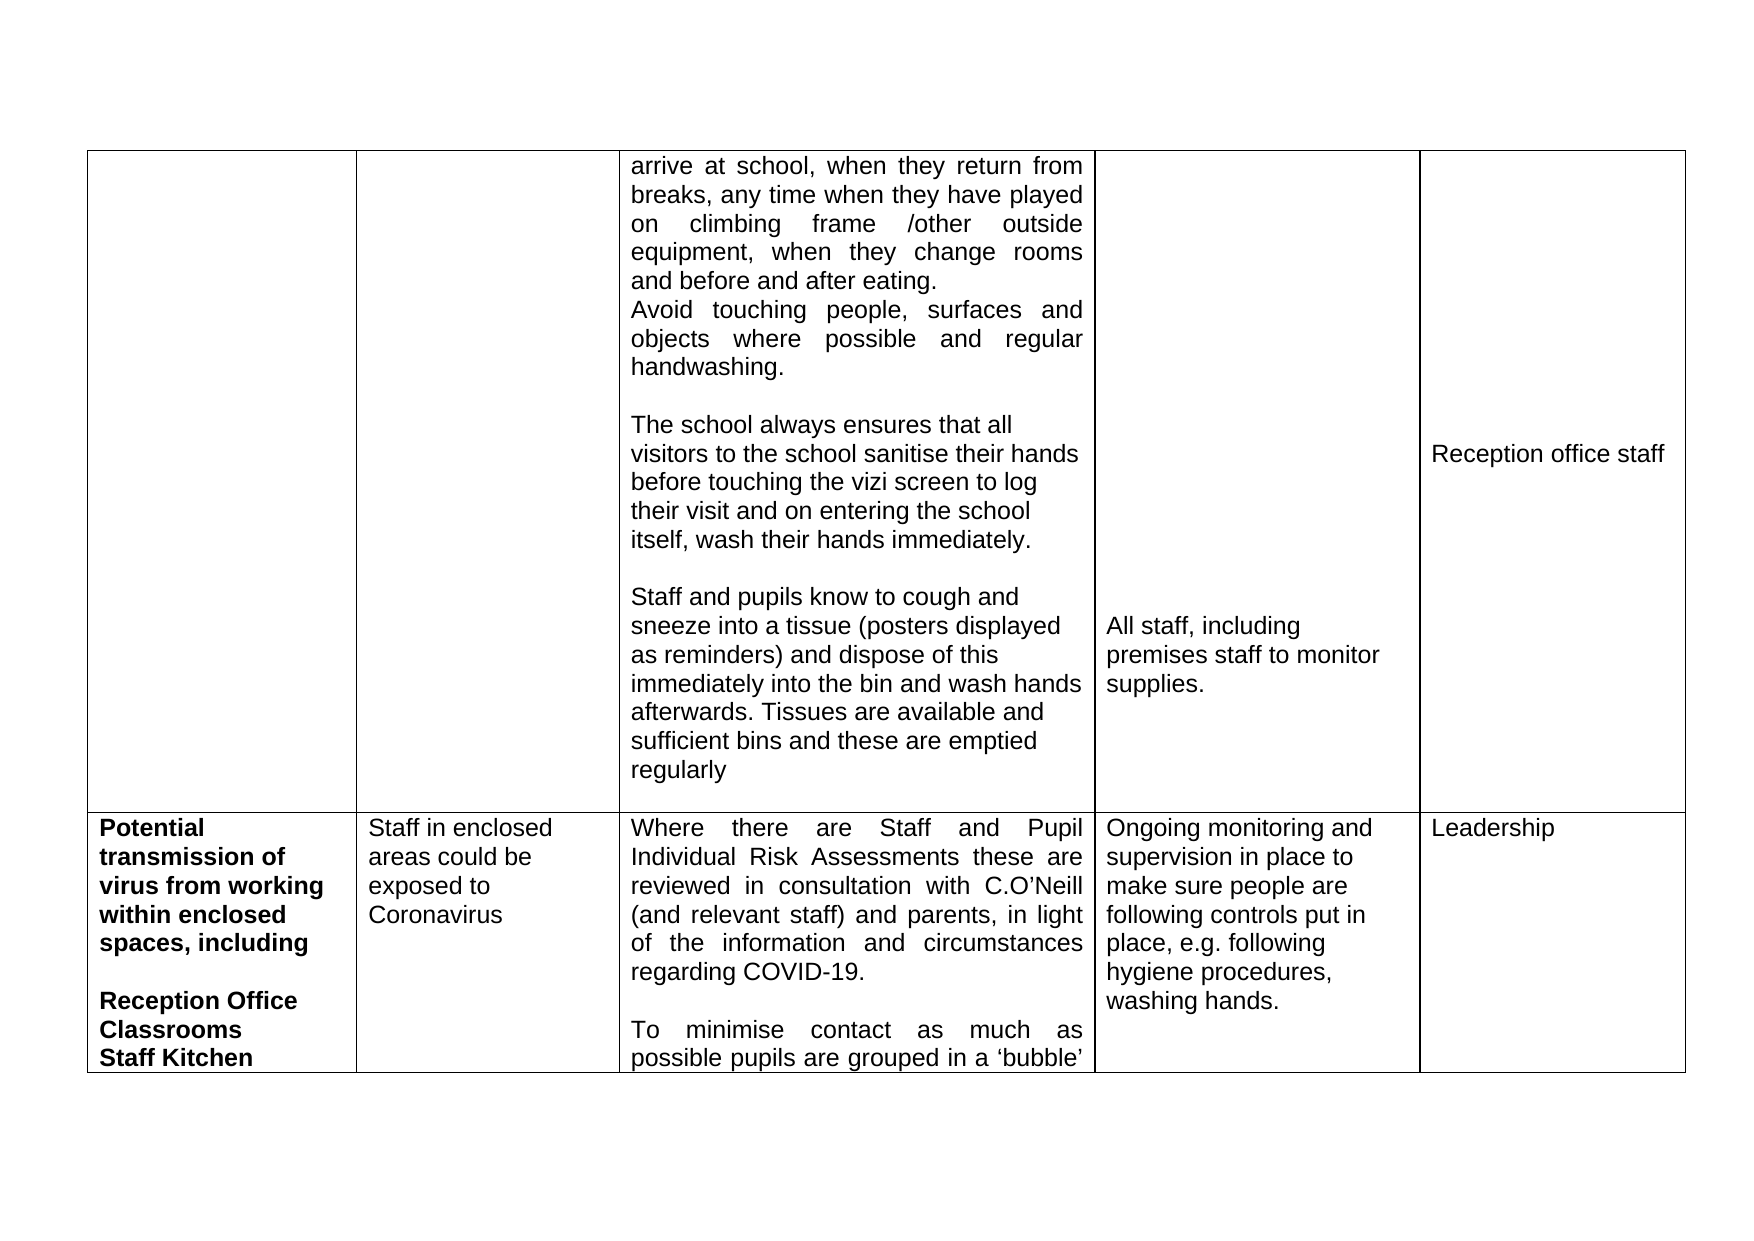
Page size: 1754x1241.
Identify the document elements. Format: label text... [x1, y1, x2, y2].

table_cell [1096, 813, 1419, 1072]
table_cell Leadership [1421, 813, 1685, 1072]
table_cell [1096, 151, 1419, 812]
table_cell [620, 151, 1094, 812]
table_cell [357, 813, 619, 1072]
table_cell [357, 151, 619, 812]
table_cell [1421, 151, 1685, 812]
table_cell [88, 813, 356, 1072]
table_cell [620, 813, 1094, 1072]
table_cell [88, 151, 356, 812]
